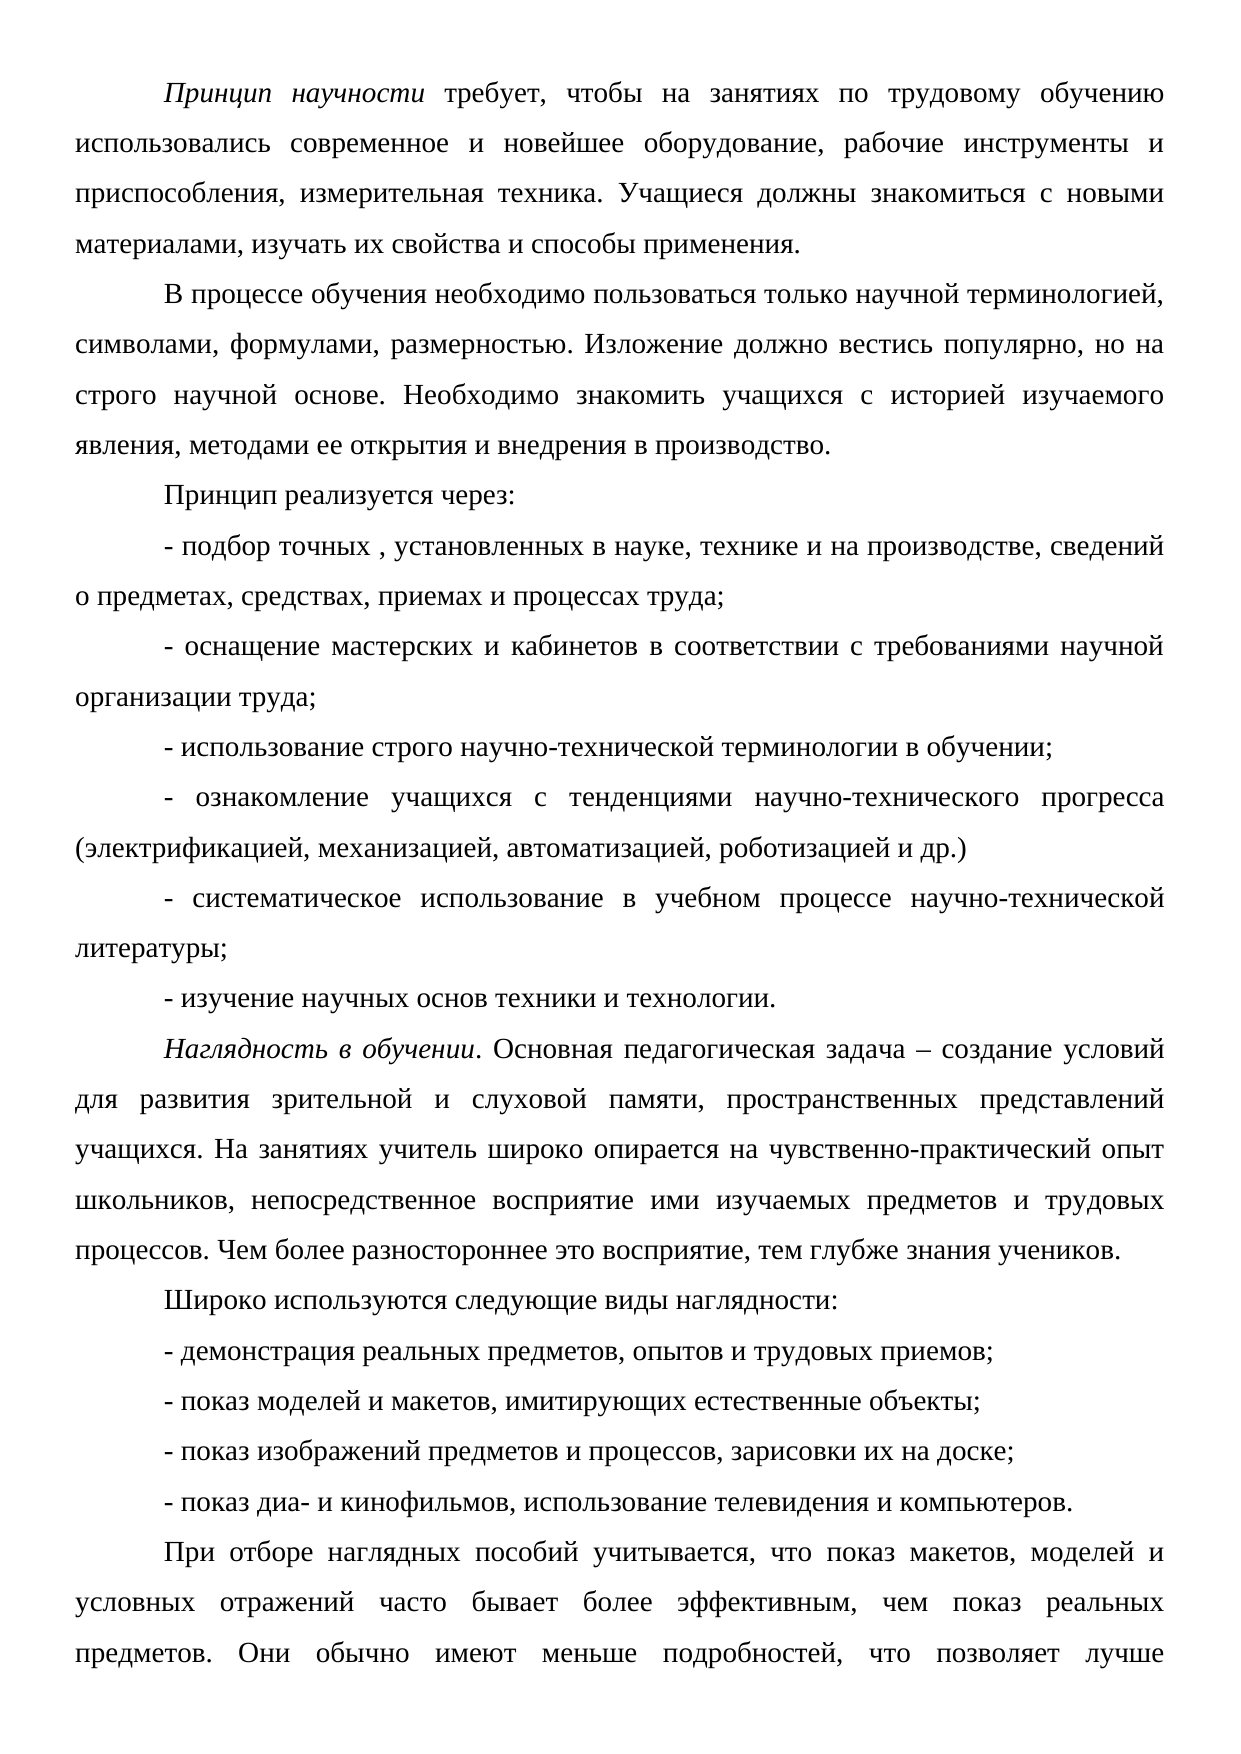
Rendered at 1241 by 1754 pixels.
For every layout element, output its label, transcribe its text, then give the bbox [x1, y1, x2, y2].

text - использование строго научно-технической терминологии в обучении; [75, 729, 1165, 763]
text - оснащение мастерских и кабинетов в соответствии с требованиями научной организации труда; [75, 628, 1165, 712]
text - показ изображений предметов и процессов, зарисовки их на доске; [75, 1433, 1165, 1467]
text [75, 1534, 1165, 1668]
text - ознакомление учащихся с тенденциями научно-технического прогресса (электрификацией, механизацией, автоматизацией, роботизацией и др.) [75, 779, 1165, 863]
text В процессе обучения необходимо пользоваться только научной терминологией, символами, формулами, размерностью. Изложение должно вестись популярно, но на строго научной основе. Необходимо знакомить учащихся с историей изучаемого явления, методами ее открытия и внедрения в производство. [75, 276, 1165, 461]
text Наглядность в обучении. Основная педагогическая задача – создание условий для развития зрительной и слуховой памяти, пространственных представлений учащихся. На занятиях учитель широко опирается на чувственно-практический опыт школьников, непосредственное восприятие ими изучаемых предметов и трудовых процессов. Чем более разностороннее это восприятие, тем глубже знания учеников. [75, 1031, 1165, 1266]
text Широко используются следующие виды наглядности: [75, 1282, 1165, 1316]
text Принцип научности требует, чтобы на занятиях по трудовому обучению использовались современное и новейшее оборудование, рабочие инструменты и приспособления, измерительная техника. Учащиеся должны знакомиться с новыми материалами, изучать их свойства и способы применения. [75, 75, 1165, 259]
text - показ моделей и макетов, имитирующих естественные объекты; [75, 1383, 1165, 1417]
text - подбор точных , установленных в науке, технике и на производстве, сведений о предметах, средствах, приемах и процессах труда; [75, 528, 1165, 612]
text - систематическое использование в учебном процессе научно-технической литературы; [75, 880, 1165, 964]
text Принцип реализуется через: [75, 477, 1165, 511]
text - изучение научных основ техники и технологии. [75, 981, 1165, 1014]
text - показ диа- и кинофильмов, использование телевидения и компьютеров. [75, 1484, 1165, 1517]
text - демонстрация реальных предметов, опытов и трудовых приемов; [75, 1333, 1165, 1366]
